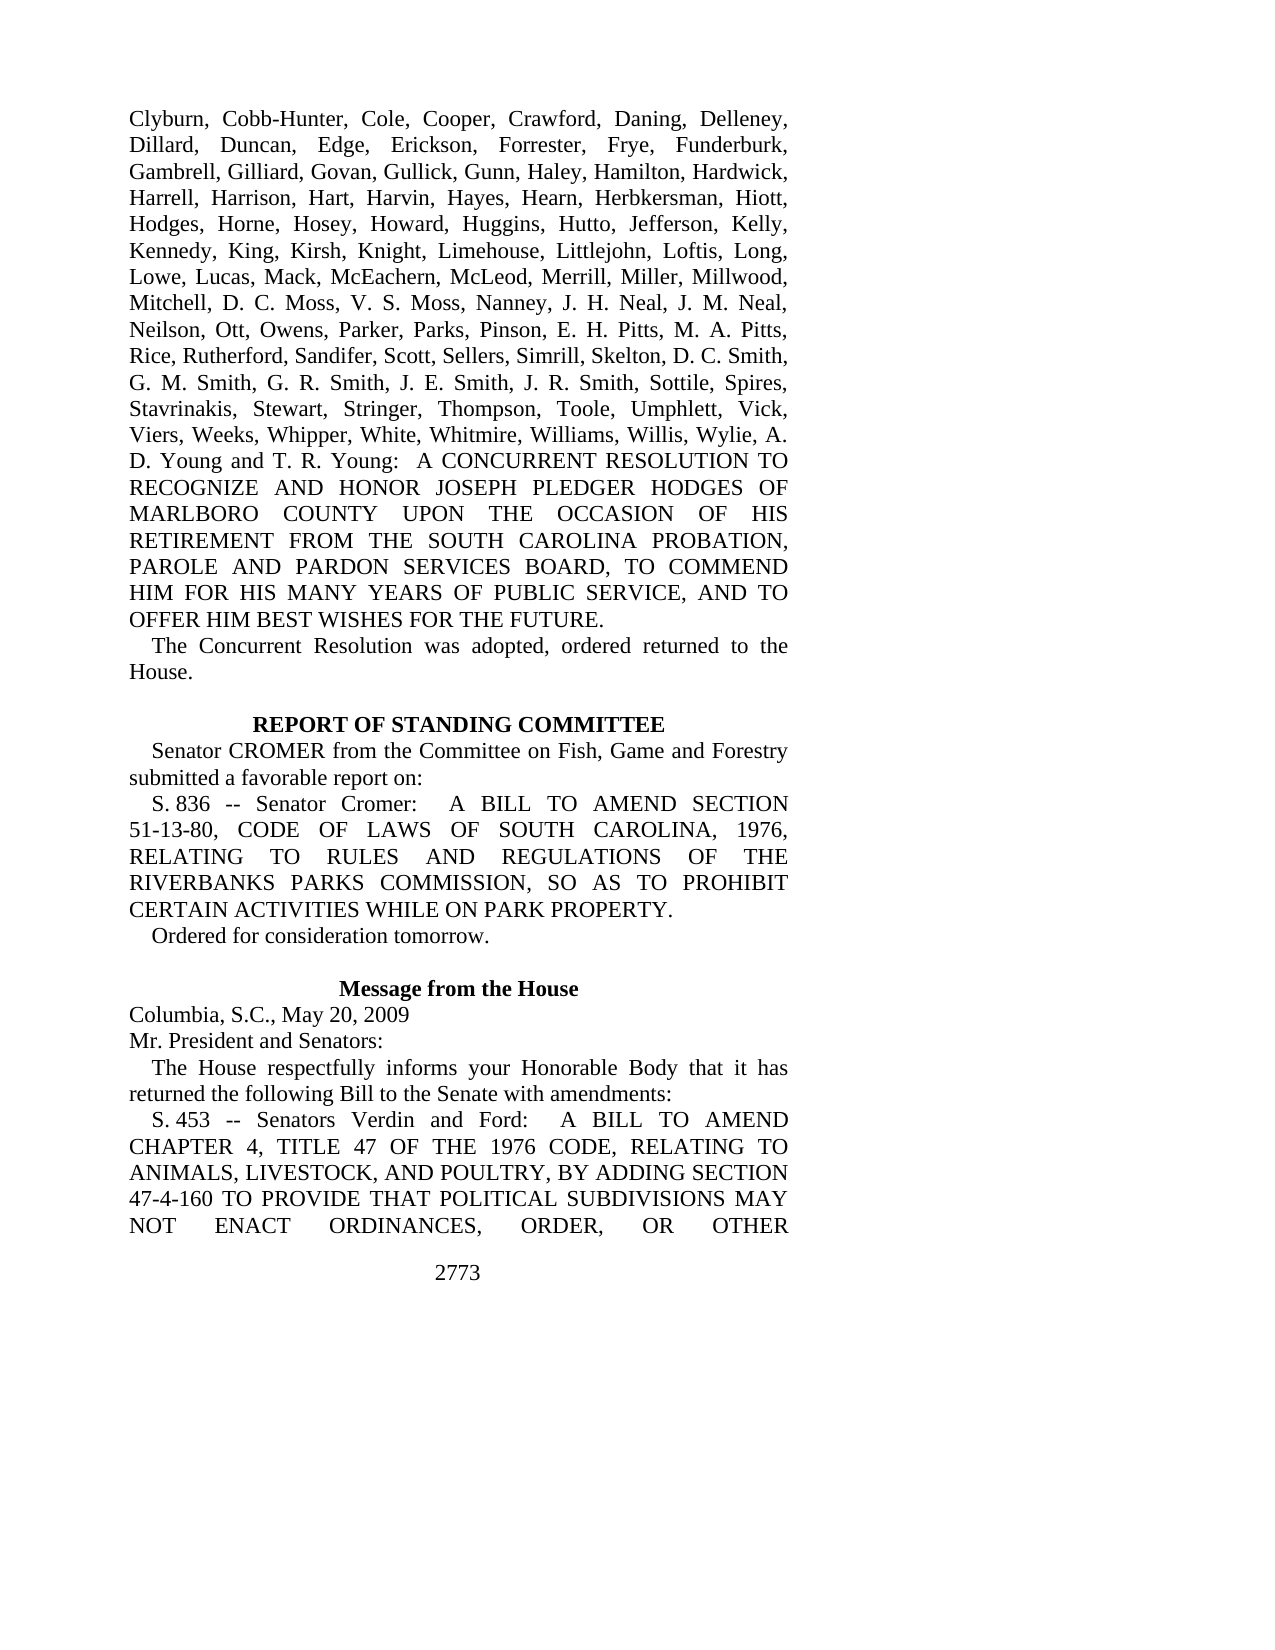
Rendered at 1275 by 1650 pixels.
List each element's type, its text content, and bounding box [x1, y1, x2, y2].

text Senator CROMER from the Committee on Fish, Game and Forestry submitted a favorable report on: [129, 737, 789, 790]
text Ordered for consideration tomorrow. [129, 922, 789, 948]
text Columbia, S.C., May 20, 2009 [129, 1001, 789, 1027]
text Mr. President and Senators: [129, 1027, 789, 1054]
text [129, 1106, 789, 1238]
text REPORT OF STANDING COMMITTEE [129, 711, 789, 737]
text Message from the House [129, 975, 789, 1001]
text The Concurrent Resolution was adopted, ordered returned to the House. [129, 632, 789, 685]
text S. 836 -- Senator Cromer: A BILL TO AMEND SECTION 51-13-80, CODE OF LAWS OF SOUTH CAROLINA, 1976, RELATING TO RULES AND REGULATIONS OF THE RIVERBANKS PARKS COMMISSION, SO AS TO PROHIBIT CERTAIN ACTIVITIES WHILE ON PARK PROPERTY. [129, 790, 789, 922]
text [129, 105, 789, 632]
text The House respectfully informs your Honorable Body that it has returned the following Bill to the Senate with amendments: [129, 1054, 789, 1106]
